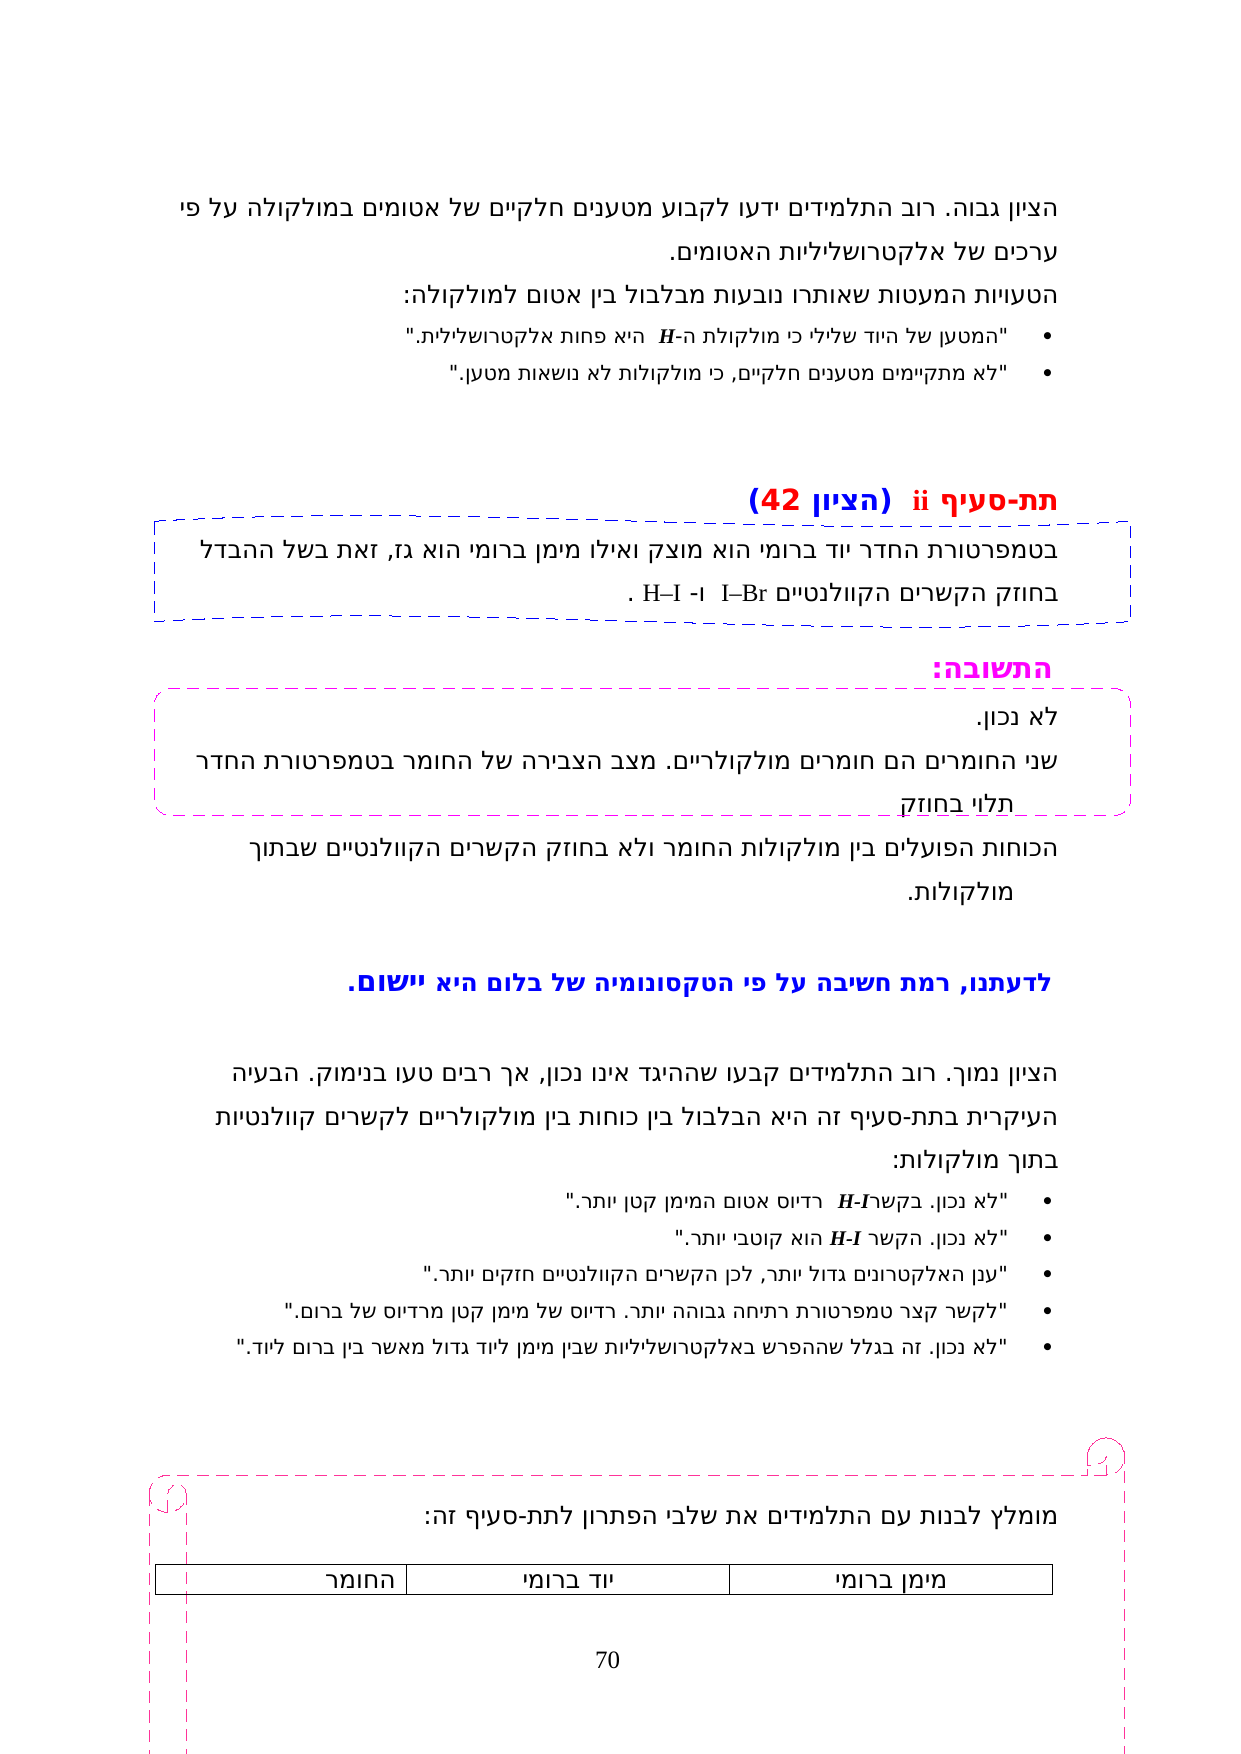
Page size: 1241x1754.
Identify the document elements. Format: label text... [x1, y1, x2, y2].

table_header יוד ברומי [407, 1565, 729, 1594]
text מומלץ לבנות עם התלמידים את שלבי הפתרון לתת-סעיף זה: [162, 1501, 1059, 1530]
text הכוחות הפועלים בין מולקולות החומר ולא בחוזק הקשרים הקוולנטיים שבתוך מולקולות. [162, 833, 1059, 906]
table_header מימן ברומי [730, 1565, 1052, 1594]
text "לא מתקיימים מטענים חלקיים, כי מולקולות לא נושאות מטען." [162, 361, 1053, 385]
table_header החומר [156, 1565, 406, 1594]
text "לקשר קצר טמפרטורת רתיחה גבוהה יותר. רדיוס של מימן קטן מרדיוס של ברום." [148, 1299, 1053, 1323]
text "לא נכון. זה בגלל שההפרש באלקטרושליליות שבין מימן ליוד גדול מאשר בין ברום ליוד." [162, 1335, 1053, 1359]
text תת-סעיף ii (הציון 42) [162, 483, 1059, 518]
text שני החומרים הם חומרים מולקולריים. מצב הצבירה של החומר בטמפרטורת החדר תלוי בחוזק [162, 746, 1059, 819]
text לדעתנו, רמת חשיבה על פי הטקסונומיה של בלום היא יישום. [162, 964, 1053, 998]
text "לא נכון. בקשרH-I רדיוס אטום המימן קטן יותר." [162, 1189, 1053, 1214]
text לא נכון. [162, 702, 1059, 731]
text "המטען של היוד שלילי כי מולקולת ה-H היא פחות אלקטרושלילית." [162, 324, 1053, 349]
text הציון נמוך. רוב התלמידים קבעו שההיגד אינו נכון, אך רבים טעו בנימוק. הבעיה העיקרית בתת-סעיף זה היא הבלבול בין כוחות בין מולקולריים לקשרים קוולנטיות בתוך מולקולות: [162, 1058, 1059, 1175]
text בטמפרטורת החדר יוד ברומי הוא מוצק ואילו מימן ברומי הוא גז, זאת בשל ההבדל בחוזק הקשרים הקוולנטיים I–Br ו- H–I . [162, 535, 1059, 608]
text הטעויות המעטות שאותרו נובעות מבלבול בין אטום למולקולה: [162, 281, 1059, 310]
text התשובה: [162, 651, 1053, 685]
text "לא נכון. הקשר H-I הוא קוטבי יותר." [162, 1226, 1053, 1250]
text "ענן האלקטרונים גדול יותר, לכן הקשרים הקוולנטיים חזקים יותר." [162, 1262, 1053, 1287]
text הציון גבוה. רוב התלמידים ידעו לקבוע מטענים חלקיים של אטומים במולקולה על פי ערכים של אלקטרושליליות האטומים. [162, 193, 1059, 266]
